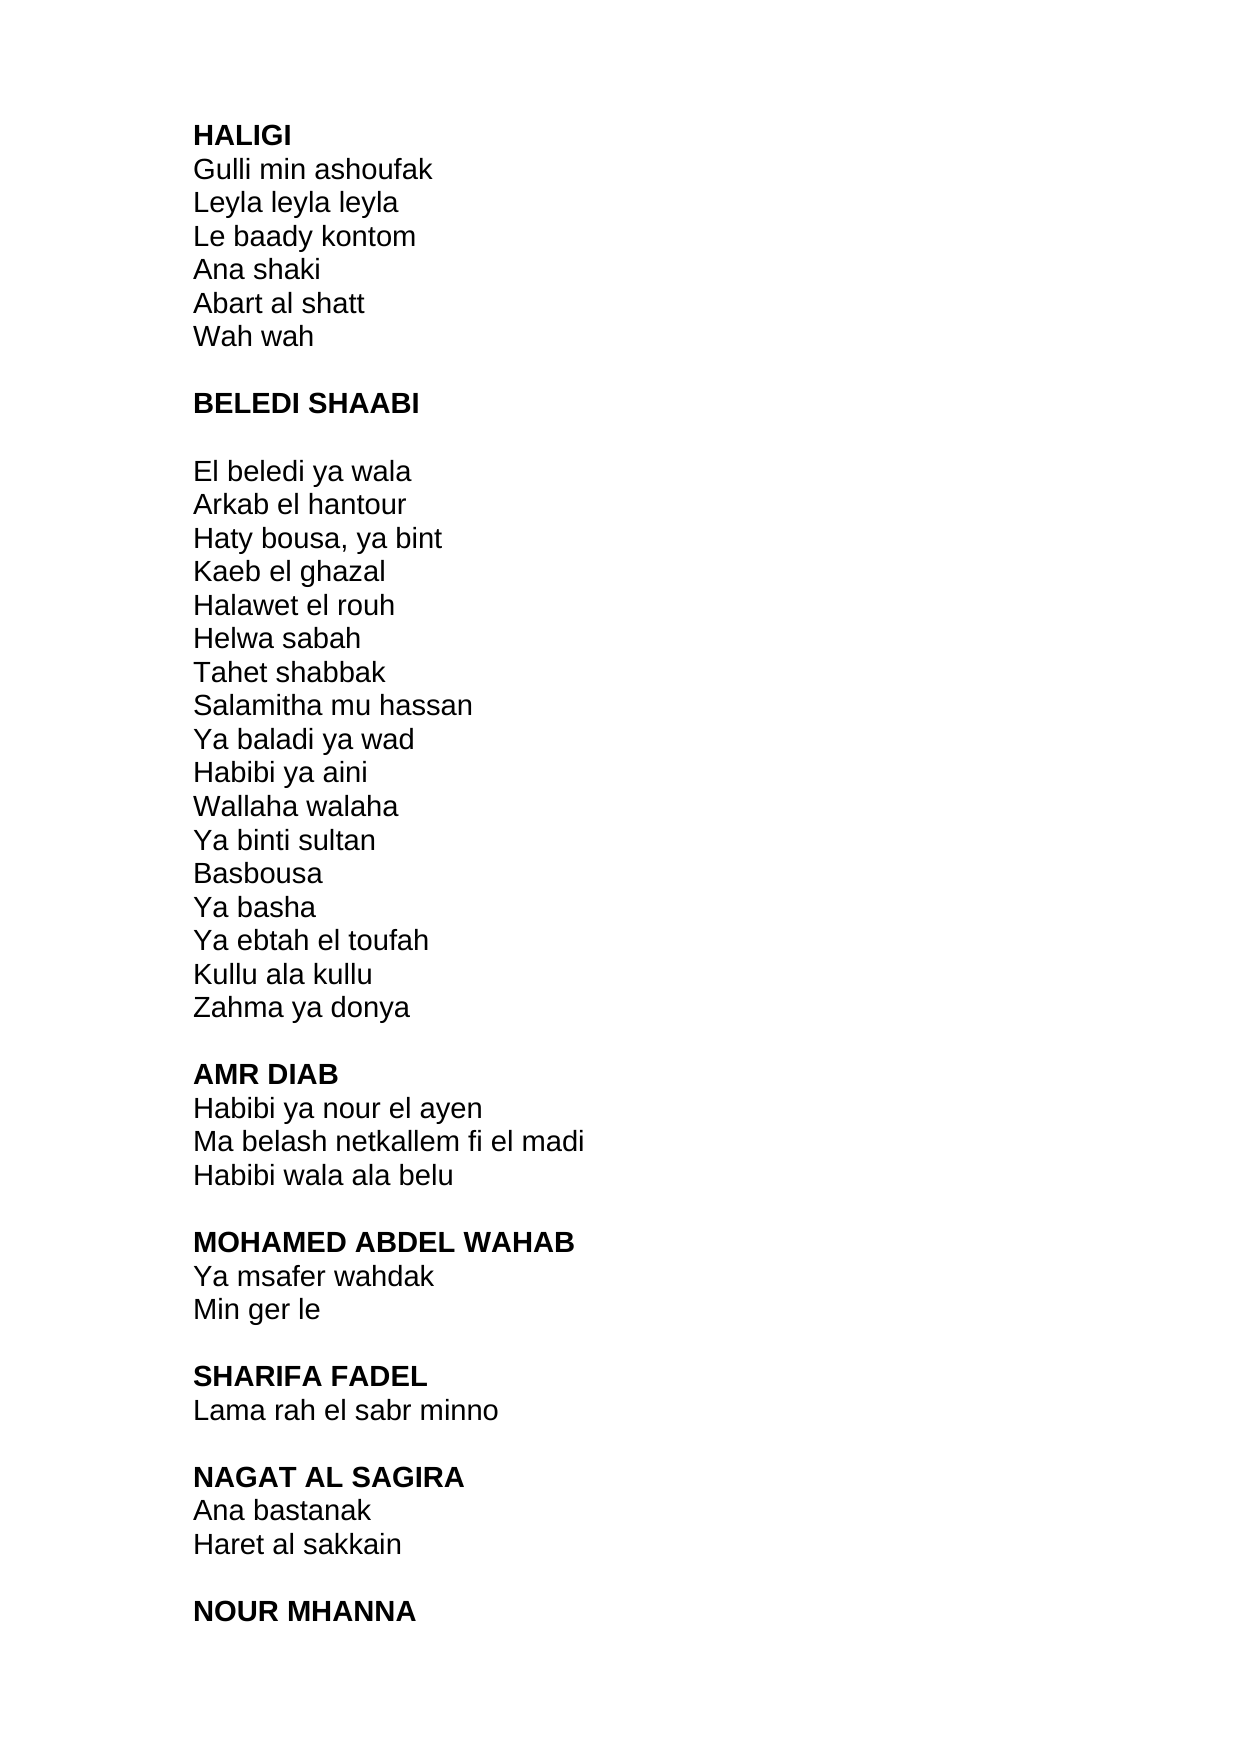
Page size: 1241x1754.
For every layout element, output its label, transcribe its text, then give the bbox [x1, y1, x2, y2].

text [193, 118, 1141, 1024]
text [193, 1527, 1141, 1627]
text AMR DIAB Habibi ya nour el ayen Ma belash netkallem fi el madi Habibi wala ala belu MOHAMED ABDEL WAHAB Ya msafer wahdak Min ger le SHARIFA FADEL Lama rah el sabr minno NAGAT AL SAGIRA Ana bastanak [193, 1057, 1141, 1527]
